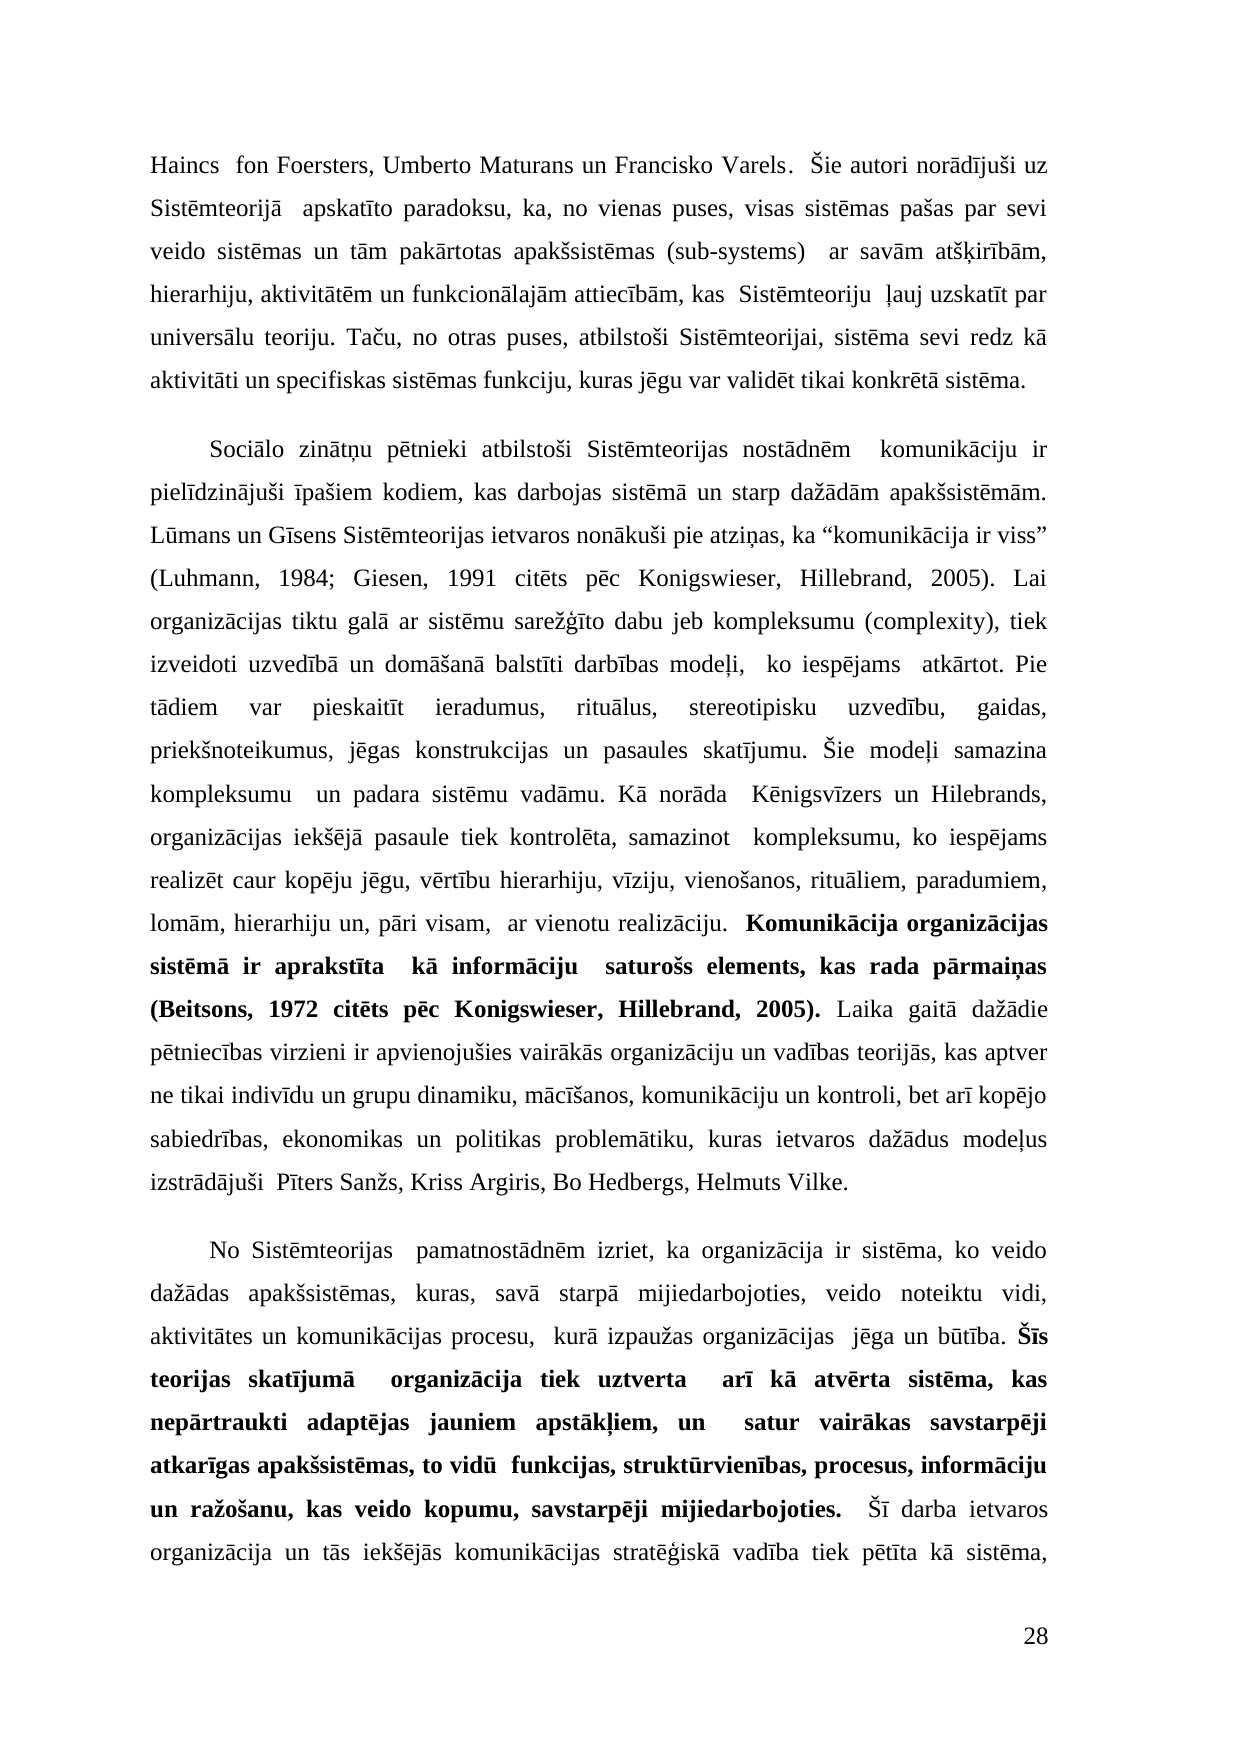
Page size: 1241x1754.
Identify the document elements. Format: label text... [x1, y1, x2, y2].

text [150, 150, 1048, 394]
text Sociālo zinātņu pētnieki atbilstoši Sistēmteorijas nostādnēm komunikāciju ir pielīdzinājuši īpašiem kodiem, kas darbojas sistēmā un starp dažādām apakšsistēmām. Lūmans un Gīsens Sistēmteorijas ietvaros nonākuši pie atziņas, ka “komunikācija ir viss” (Luhmann, 1984; Giesen, 1991 citēts pēc Konigswieser, Hillebrand, 2005). Lai organizācijas tiktu galā ar sistēmu sarežģīto dabu jeb kompleksumu (complexity), tiek izveidoti uzvedībā un domāšanā balstīti darbības modeļi, ko iespējams atkārtot. Pie tādiem var pieskaitīt ieradumus, rituālus, stereotipisku uzvedību, gaidas, priekšnoteikumus, jēgas konstrukcijas un pasaules skatījumu. Šie modeļi samazina kompleksumu un padara sistēmu vadāmu. Kā norāda Kēnigsvīzers un Hilebrands, organizācijas iekšējā pasaule tiek kontrolēta, samazinot kompleksumu, ko iespējams realizēt caur kopēju jēgu, vērtību hierarhiju, vīziju, vienošanos, rituāliem, paradumiem, lomām, hierarhiju un, pāri visam, ar vienotu realizāciju. Komunikācija organizācijas sistēmā ir aprakstīta kā informāciju saturošs elements, kas rada pārmaiņas (Beitsons, 1972 citēts pēc Konigswieser, Hillebrand, 2005). Laika gaitā dažādie pētniecības virzieni ir apvienojušies vairākās organizāciju un vadības teorijās, kas aptver ne tikai indivīdu un grupu dinamiku, mācīšanos, komunikāciju un kontroli, bet arī kopējo sabiedrības, ekonomikas un politikas problemātiku, kuras ietvaros dažādus modeļus izstrādājuši Pīters Sanžs, Kriss Argiris, Bo Hedbergs, Helmuts Vilke. [150, 434, 1048, 1196]
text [150, 1235, 1048, 1566]
